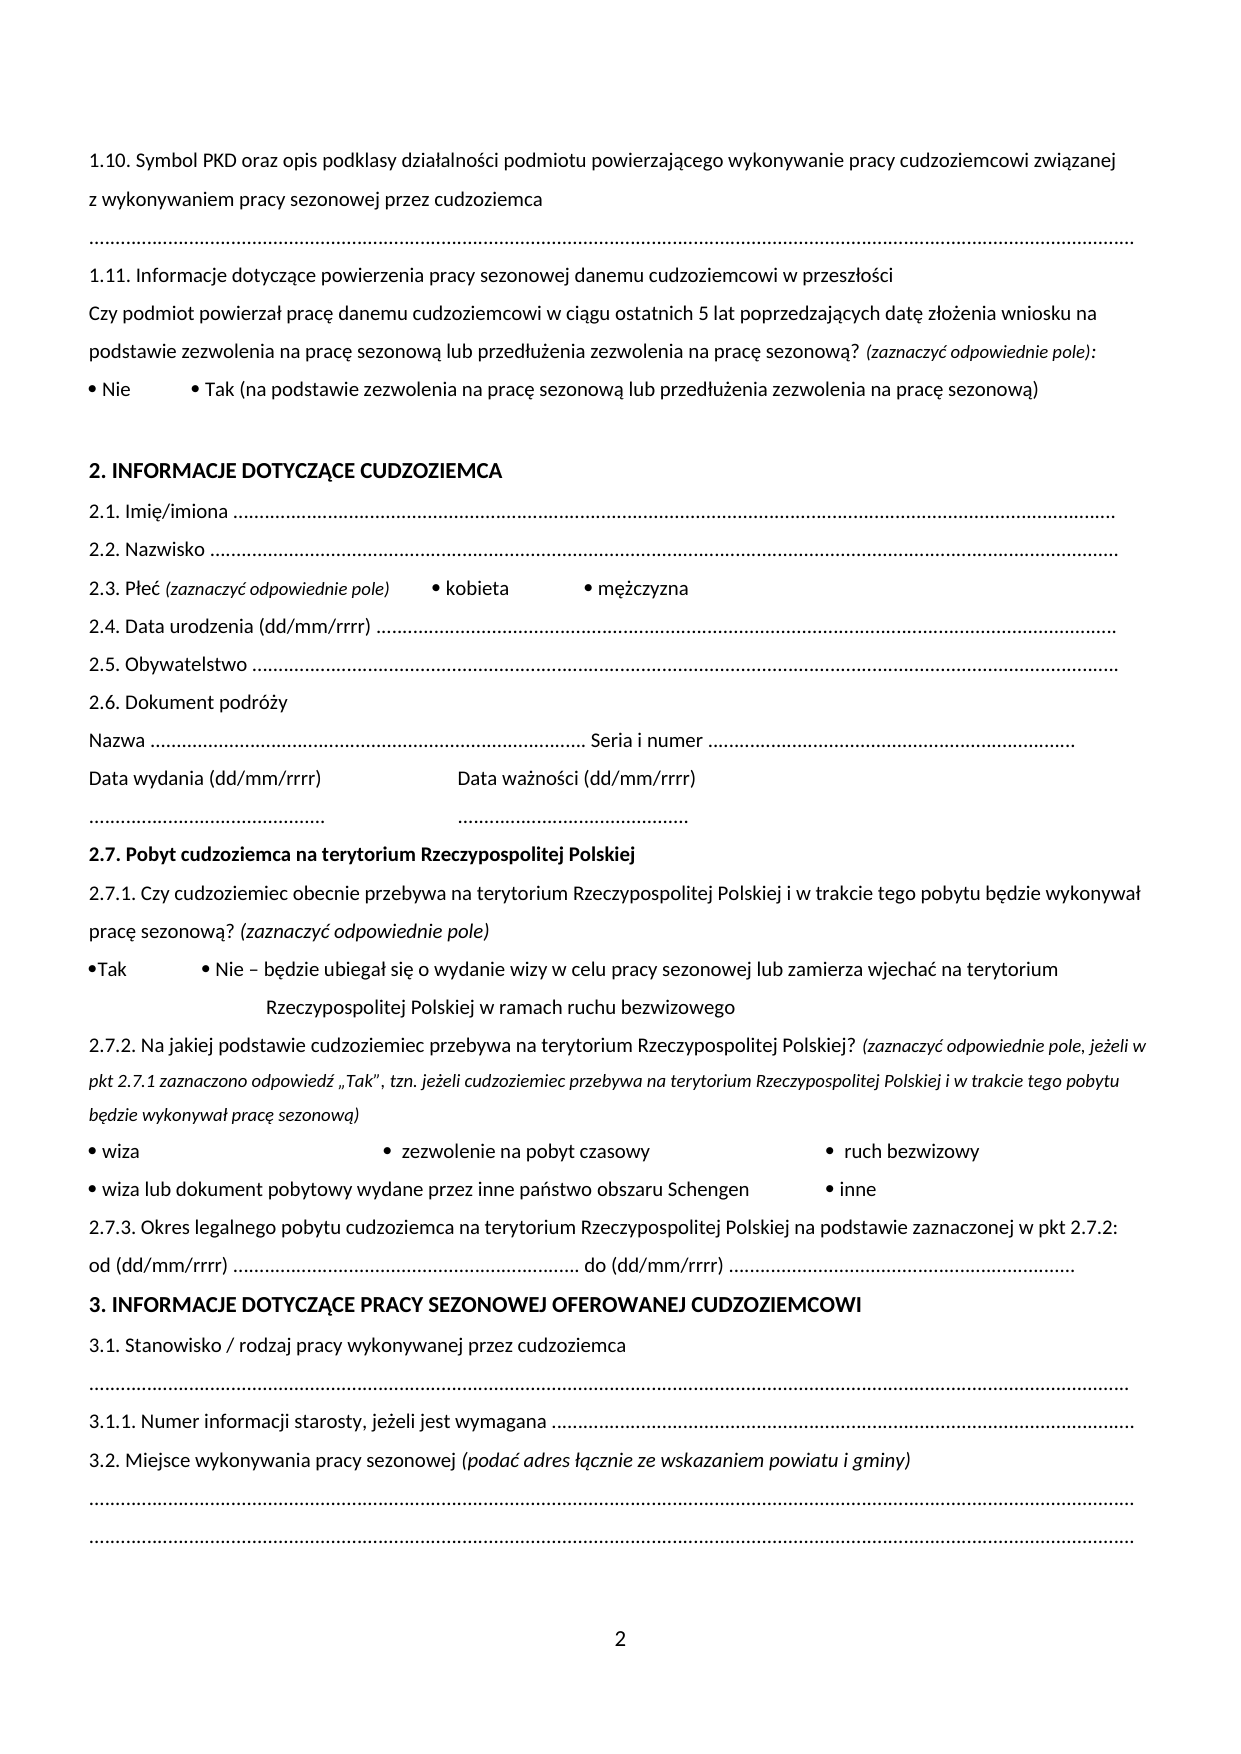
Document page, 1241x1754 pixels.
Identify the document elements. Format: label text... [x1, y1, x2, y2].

text Nazwa ................................................................................... Seria i numer ...................................................................... [89, 727, 1152, 753]
text 2.7.2. Na jakiej podstawie cudzoziemiec przebywa na terytorium Rzeczypospolitej Polskiej? (zaznaczyć odpowiednie pole, jeżeli w pkt 2.7.1 zaznaczono odpowiedź „Tak”, tzn. jeżeli cudzoziemiec przebywa na terytorium Rzeczypospolitej Polskiej i w trakcie tego pobytu będzie wykonywał pracę sezonową) [89, 1032, 1152, 1126]
text 2. INFORMACJE DOTYCZĄCE CUDZOZIEMCA [89, 457, 1152, 484]
text 3.1.1. Numer informacji starosty, jeżeli jest wymagana ............................................................................................................... [89, 1409, 1152, 1434]
text Tak Nie – będzie ubiegał się o wydanie wizy w celu pracy sezonowej lub zamierza wjechać na terytorium [89, 956, 1152, 981]
text 3.2. Miejsce wykonywania pracy sezonowej (podać adres łącznie ze wskazaniem powiatu i gminy) [89, 1447, 1152, 1472]
text 2.4. Data urodzenia (dd/mm/rrrr) ............................................................................................................................................. [89, 613, 1152, 638]
text 2.6. Dokument podróży [89, 689, 1152, 714]
text wiza lub dokument pobytowy wydane przez inne państwo obszaru Schengen inne [89, 1176, 1152, 1201]
text wiza zezwolenie na pobyt czasowy ruch bezwizowy [89, 1138, 1152, 1163]
text Czy podmiot powierzał pracę danemu cudzoziemcowi w ciągu ostatnich 5 lat poprzedzających datę złożenia wniosku na [89, 300, 1152, 326]
text Rzeczypospolitej Polskiej w ramach ruchu bezwizowego [266, 994, 1152, 1019]
text 2.7. Pobyt cudzoziemca na terytorium Rzeczypospolitej Polskiej [89, 842, 1152, 867]
text 2.7.3. Okres legalnego pobytu cudzoziemca na terytorium Rzeczypospolitej Polskiej na podstawie zaznaczonej w pkt 2.7.2: [89, 1214, 1152, 1239]
text od (dd/mm/rrrr) .................................................................. do (dd/mm/rrrr) .................................................................. [89, 1252, 1152, 1278]
text 1.10. Symbol PKD oraz opis podklasy działalności podmiotu powierzającego wykonywanie pracy cudzoziemcowi związanej [89, 148, 1152, 173]
text 2.1. Imię/imiona ........................................................................................................................................................................ [89, 498, 1152, 524]
text Nie Tak (na podstawie zezwolenia na pracę sezonową lub przedłużenia zezwolenia na pracę sezonową) [89, 376, 1152, 402]
text 3. INFORMACJE DOTYCZĄCE PRACY SEZONOWEJ OFEROWANEJ CUDZOZIEMCOWI [89, 1290, 1152, 1318]
text 3.1. Stanowisko / rodzaj pracy wykonywanej przez cudzoziemca [89, 1332, 1152, 1358]
text ............................................. ............................................ [89, 803, 1152, 829]
text 2.5. Obywatelstwo ..................................................................................................................................................................... [89, 651, 1152, 676]
text ...................................................................................................................................................................................................... [89, 1371, 1152, 1396]
text 2.2. Nazwisko ............................................................................................................................................................................. [89, 537, 1152, 562]
text 1.11. Informacje dotyczące powierzenia pracy sezonowej danemu cudzoziemcowi w przeszłości [89, 262, 1152, 287]
text z wykonywaniem pracy sezonowej przez cudzoziemca [89, 186, 1152, 211]
text 2.7.1. Czy cudzoziemiec obecnie przebywa na terytorium Rzeczypospolitej Polskiej i w trakcie tego pobytu będzie wykonywał pracę sezonową? (zaznaczyć odpowiednie pole) [89, 880, 1152, 943]
text 2.3. Płeć (zaznaczyć odpowiednie pole) kobieta mężczyzna [89, 575, 1152, 600]
text Data wydania (dd/mm/rrrr) Data ważności (dd/mm/rrrr) [89, 765, 1152, 791]
text podstawie zezwolenia na pracę sezonową lub przedłużenia zezwolenia na pracę sezonową? (zaznaczyć odpowiednie pole): [89, 338, 1152, 364]
